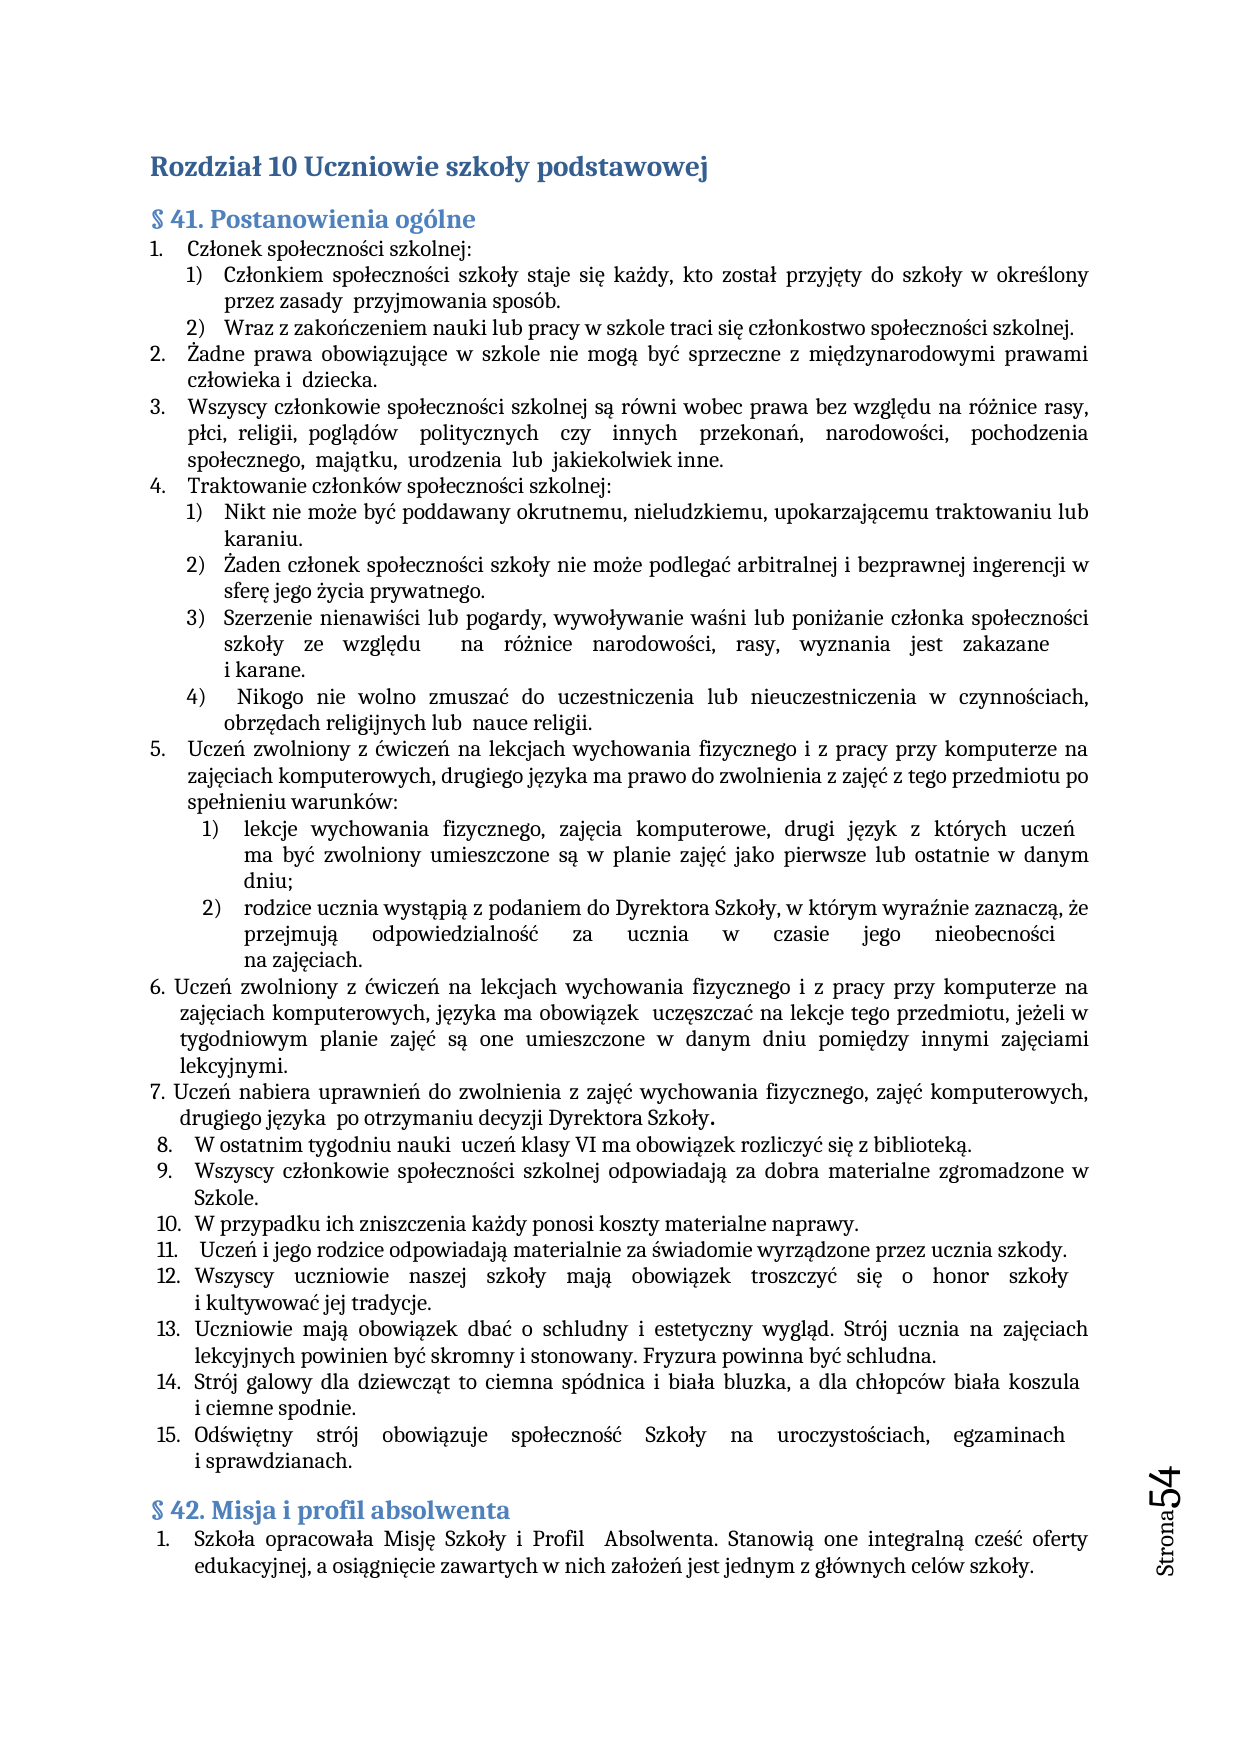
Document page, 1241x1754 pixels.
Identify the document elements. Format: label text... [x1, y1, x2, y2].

list Wraz z zakończeniem nauki lub pracy w szkole traci się członkostwo społeczności szkolnej. [186, 314, 1090, 341]
list Uczniowie mają obowiązek dbać o schludny i estetyczny wygląd. Strój ucznia na zajęciach lekcyjnych powinien być skromny i stonowany. Fryzura powinna być schludna. [157, 1316, 1090, 1369]
list Wszyscy członkowie społeczności szkolnej są równi wobec prawa bez względu na różnice rasy, płci, religii, poglądów politycznych czy innych przekonań, narodowości, pochodzenia społecznego, majątku, urodzenia lub jakiekolwiek inne. [150, 394, 1090, 473]
list Strój galowy dla dziewcząt to ciemna spódnica i biała bluzka, a dla chłopców biała koszula i ciemne spodnie. [157, 1369, 1090, 1421]
list Szkoła opracowała Misję Szkoły i Profil Absolwenta. Stanowią one integralną cześć oferty edukacyjnej, a osiągnięcie zawartych w nich założeń jest jednym z głównych celów szkoły. [157, 1526, 1090, 1579]
list Członek społeczności szkolnej: [150, 236, 1090, 262]
text 7. Uczeń nabiera uprawnień do zwolnienia z zajęć wychowania fizycznego, zajęć komputerowych, drugiego języka po otrzymaniu decyzji Dyrektora Szkoły. [150, 1079, 1090, 1132]
list Traktowanie członków społeczności szkolnej: [150, 473, 1090, 499]
list rodzice ucznia wystąpią z podaniem do Dyrektora Szkoły, w którym wyraźnie zaznaczą, że przejmują odpowiedzialność za ucznia w czasie jego nieobecności na zajęciach. [202, 894, 1090, 973]
list Żaden członek społeczności szkoły nie może podlegać arbitralnej i bezprawnej ingerencji w sferę jego życia prywatnego. [186, 552, 1090, 604]
list Żadne prawa obowiązujące w szkole nie mogą być sprzeczne z międzynarodowymi prawami człowieka i dziecka. [150, 341, 1090, 394]
list W przypadku ich zniszczenia każdy ponosi koszty materialne naprawy. [157, 1211, 1090, 1237]
text 6. Uczeń zwolniony z ćwiczeń na lekcjach wychowania fizycznego i z pracy przy komputerze na zajęciach komputerowych, języka ma obowiązek uczęszczać na lekcje tego przedmiotu, jeżeli w tygodniowym planie zajęć są one umieszczone w danym dniu pomiędzy innymi zajęciami lekcyjnymi. [150, 973, 1090, 1079]
list Wszyscy uczniowie naszej szkoły mają obowiązek troszczyć się o honor szkoły i kultywować jej tradycje. [157, 1263, 1090, 1316]
list Nikt nie może być poddawany okrutnemu, nieludzkiemu, upokarzającemu traktowaniu lub karaniu. [186, 499, 1090, 552]
list Członkiem społeczności szkoły staje się każdy, kto został przyjęty do szkoły w określony przez zasady przyjmowania sposób. [186, 262, 1090, 314]
list W ostatnim tygodniu nauki uczeń klasy VI ma obowiązek rozliczyć się z biblioteką. [157, 1132, 1090, 1158]
list Szerzenie nienawiści lub pogardy, wywoływanie waśni lub poniżanie członka społeczności szkoły ze względu na różnice narodowości, rasy, wyznania jest zakazane i karane. [186, 604, 1090, 683]
subtitle § 41. Postanowienia ogólne [150, 204, 1090, 236]
subtitle § 42. Misja i profil absolwenta [150, 1495, 1090, 1526]
subtitle Rozdział 10 Uczniowie szkoły podstawowej [150, 150, 1090, 183]
list Uczeń i jego rodzice odpowiadają materialnie za świadomie wyrządzone przez ucznia szkody. [157, 1237, 1090, 1263]
list Wszyscy członkowie społeczności szkolnej odpowiadają za dobra materialne zgromadzone w Szkole. [157, 1158, 1090, 1211]
list lekcje wychowania fizycznego, zajęcia komputerowe, drugi język z których uczeń ma być zwolniony umieszczone są w planie zajęć jako pierwsze lub ostatnie w danym dniu; [202, 815, 1090, 894]
list Nikogo nie wolno zmuszać do uczestniczenia lub nieuczestniczenia w czynnościach, obrzędach religijnych lub nauce religii. [186, 683, 1090, 736]
list Odświętny strój obowiązuje społeczność Szkoły na uroczystościach, egzaminach i sprawdzianach. [157, 1421, 1090, 1474]
list Uczeń zwolniony z ćwiczeń na lekcjach wychowania fizycznego i z pracy przy komputerze na zajęciach komputerowych, drugiego języka ma prawo do zwolnienia z zajęć z tego przedmiotu po spełnieniu warunków: [150, 736, 1090, 815]
